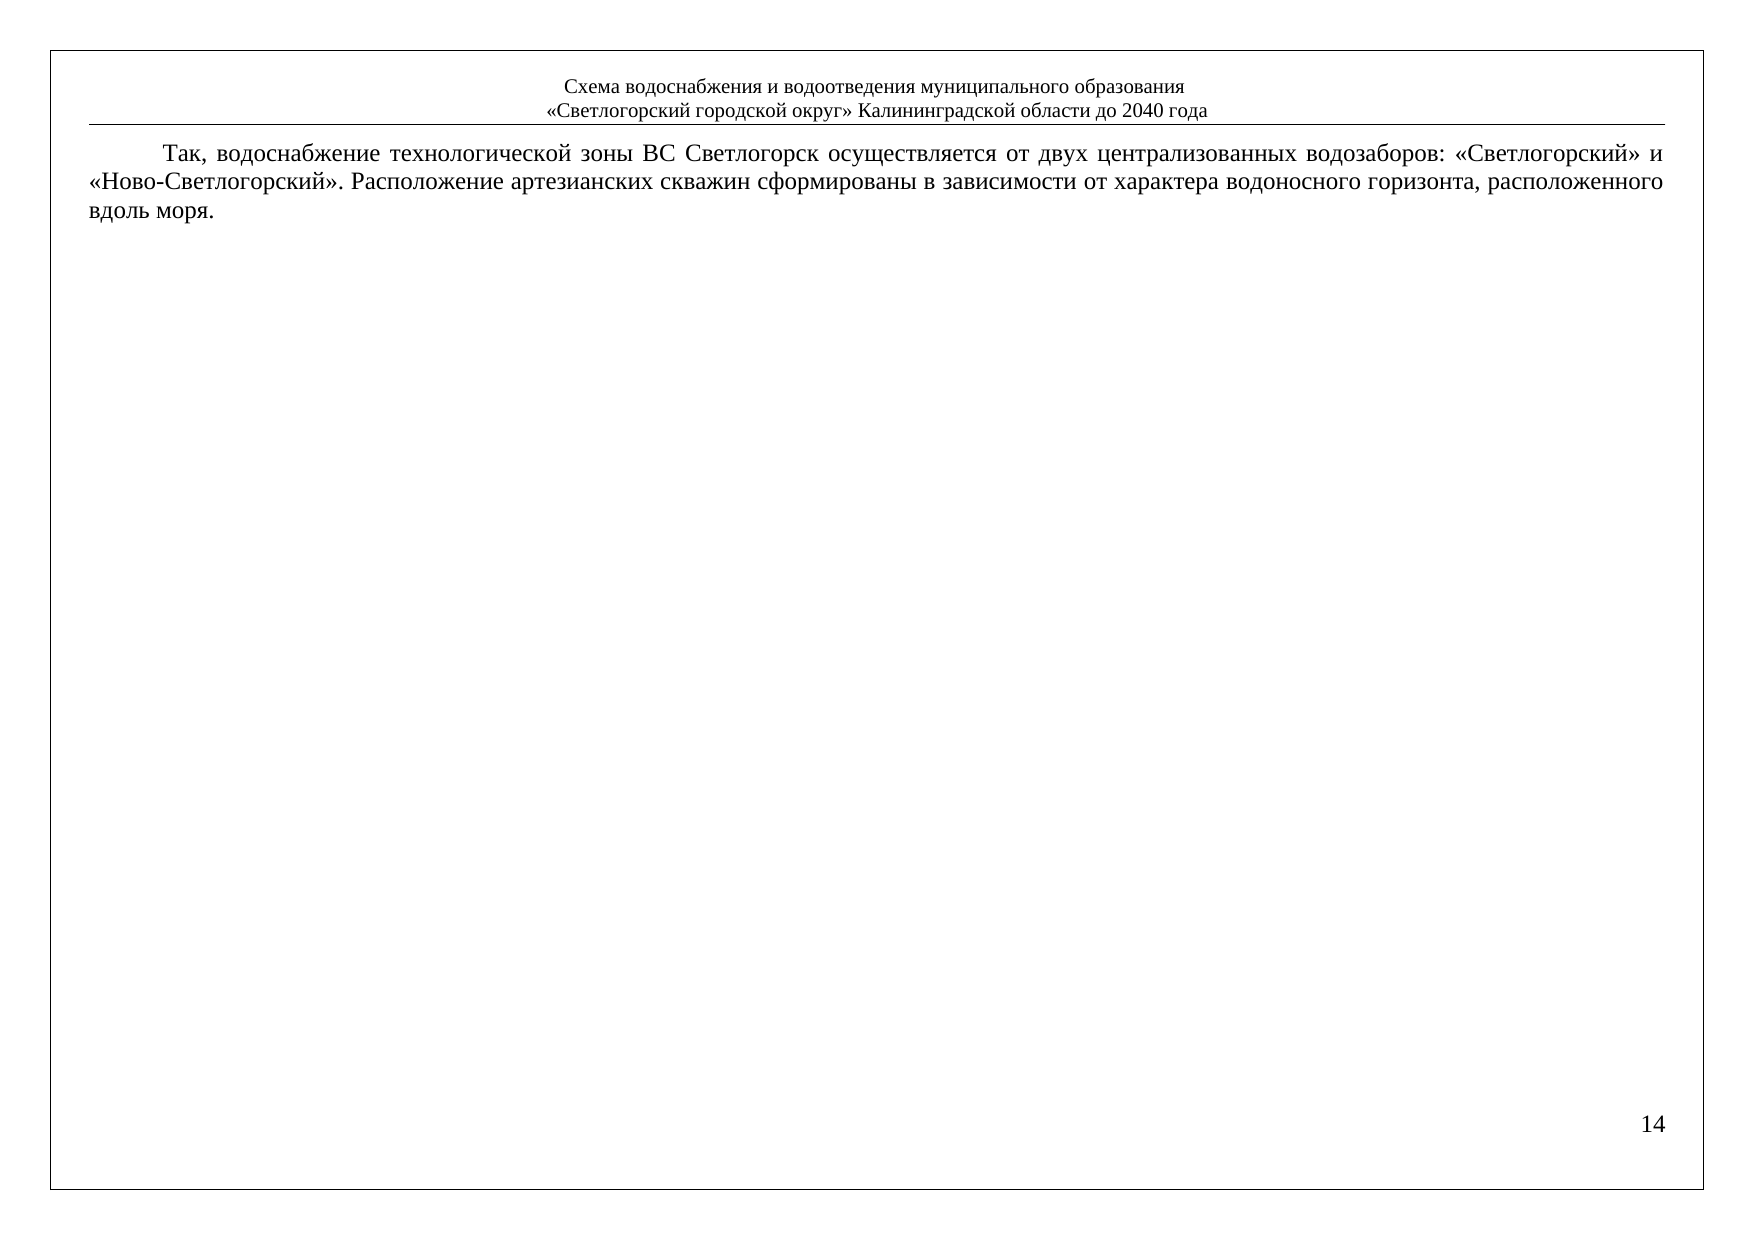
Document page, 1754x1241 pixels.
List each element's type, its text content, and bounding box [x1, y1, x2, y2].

text Так, водоснабжение технологической зоны ВС Светлогорск осуществляется от двух централизованных водозаборов: «Светлогорский» и «Ново-Светлогорский». Расположение артезианских скважин сформированы в зависимости от характера водоносного горизонта, расположенного вдоль моря. [89, 138, 1665, 224]
